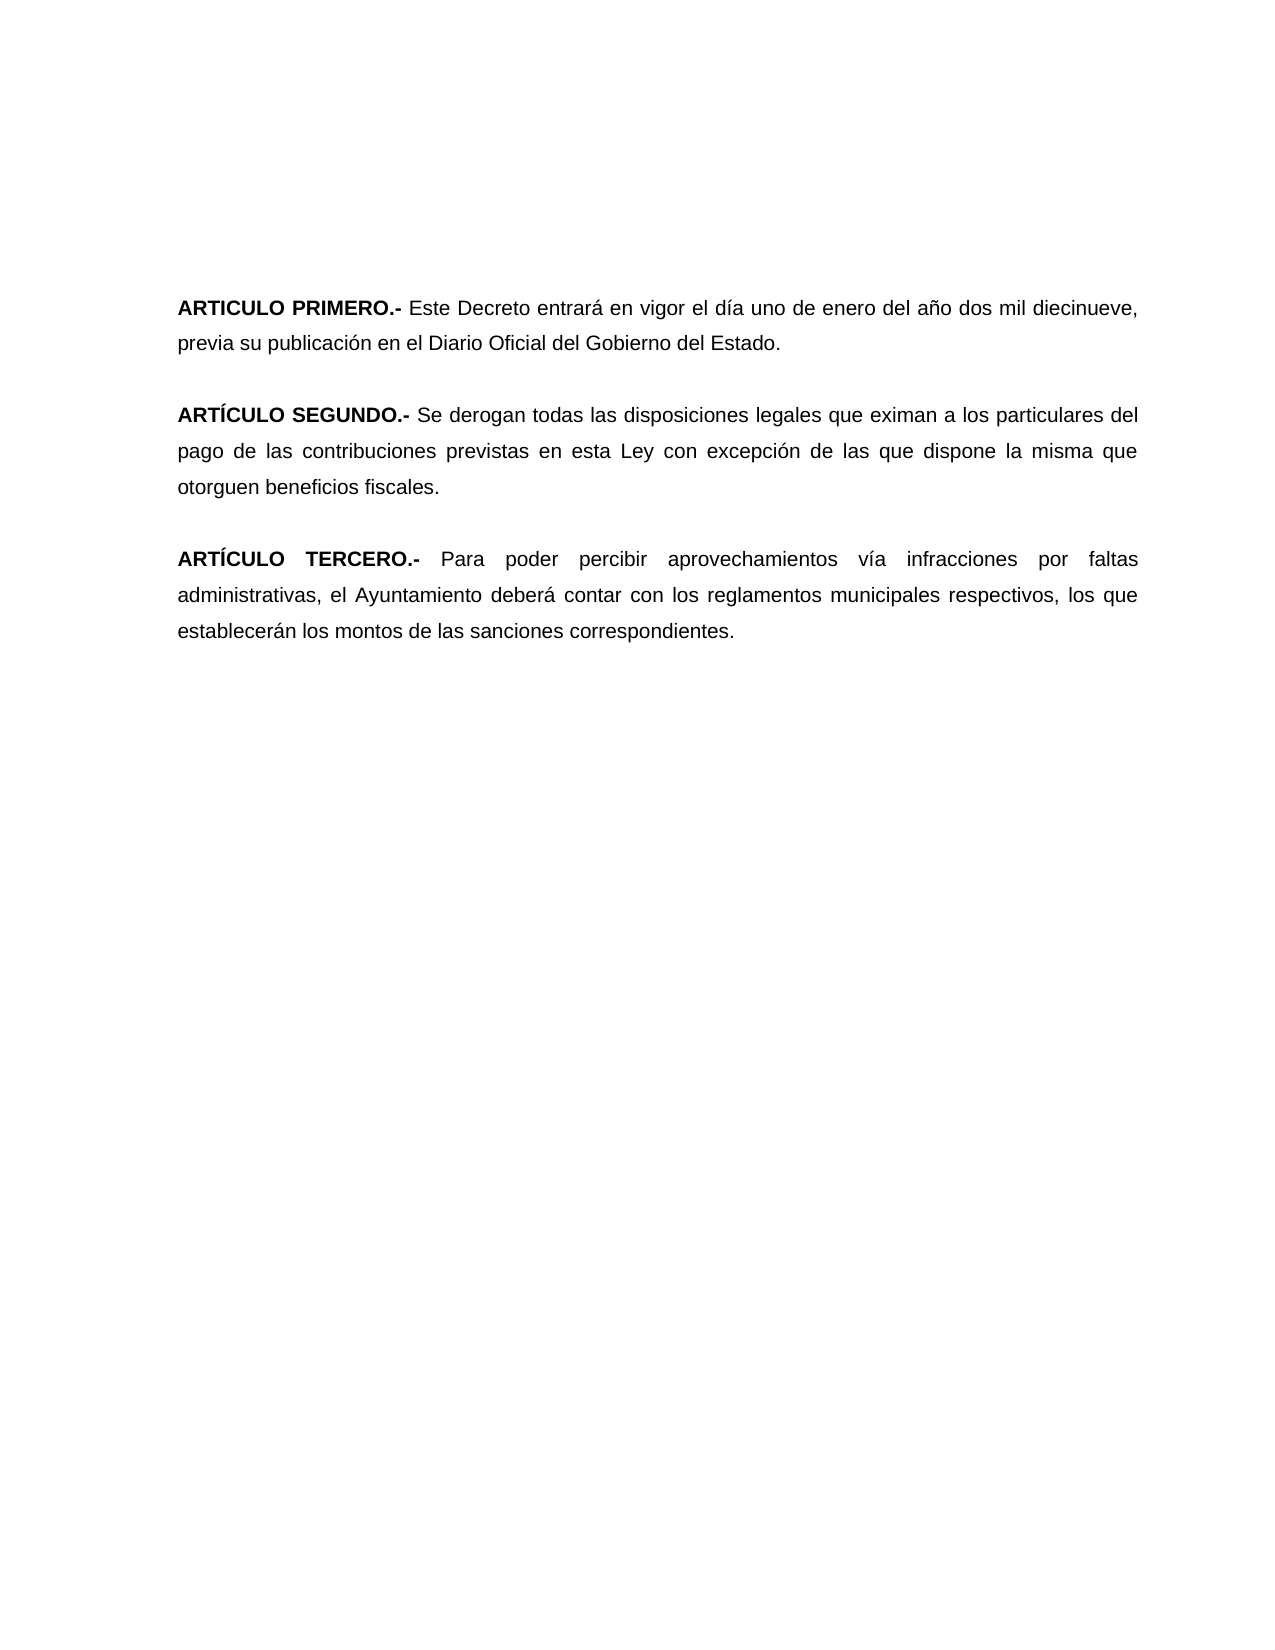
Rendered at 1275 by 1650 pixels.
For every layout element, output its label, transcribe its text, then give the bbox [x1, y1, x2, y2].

text ARTÍCULO SEGUNDO.- Se derogan todas las disposiciones legales que eximan a los particulares del pago de las contribuciones previstas en esta Ley con excepción de las que dispone la misma que otorguen beneficios fiscales. [177, 403, 1139, 499]
text ARTÍCULO TERCERO.- Para poder percibir aprovechamientos vía infracciones por faltas administrativas, el Ayuntamiento deberá contar con los reglamentos municipales respectivos, los que establecerán los montos de las sanciones correspondientes. [177, 547, 1139, 643]
text ARTICULO PRIMERO.- Este Decreto entrará en vigor el día uno de enero del año dos mil diecinueve, previa su publicación en el Diario Oficial del Gobierno del Estado. [177, 295, 1139, 355]
